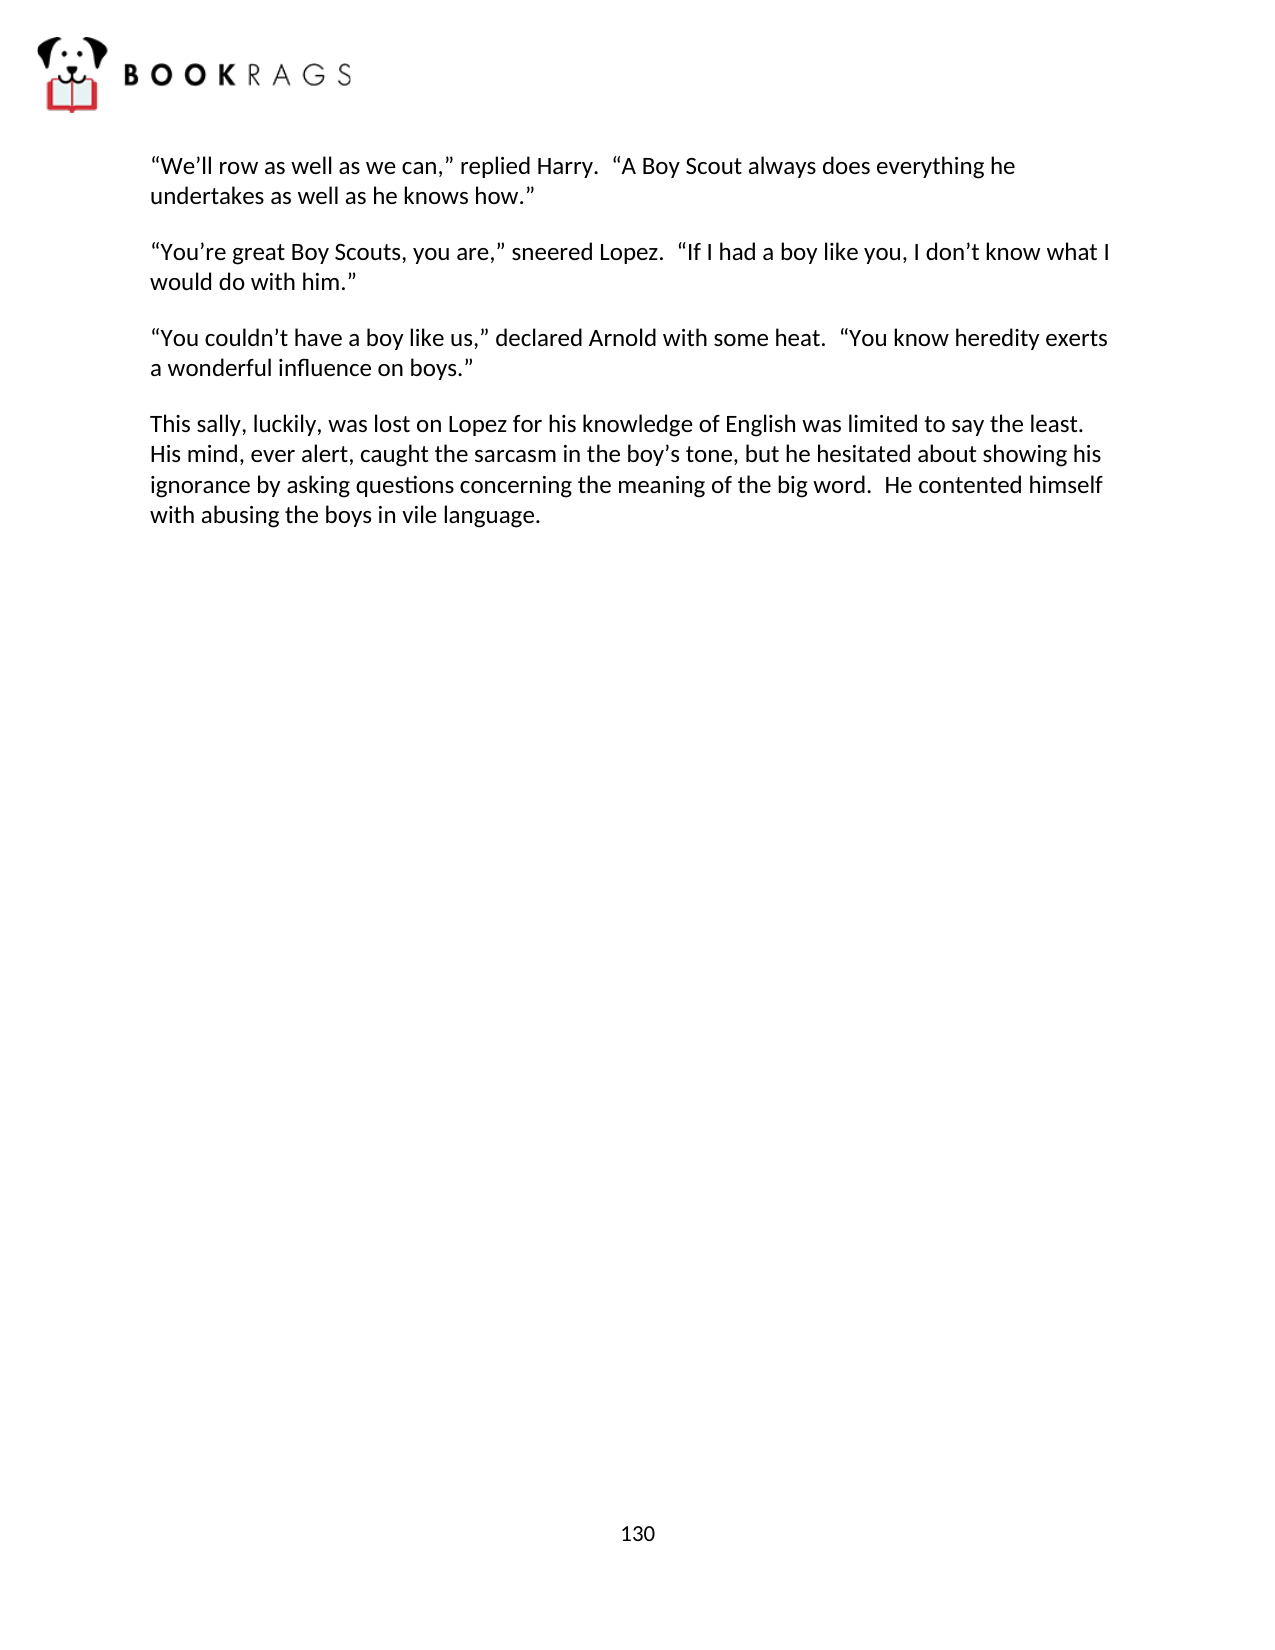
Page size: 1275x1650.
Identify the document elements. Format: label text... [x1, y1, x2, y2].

text This sally, luckily, was lost on Lopez for his knowledge of English was limited to say the least. His mind, ever alert, caught the sarcasm in the boy’s tone, but he hesitated about showing his ignorance by asking questions concerning the meaning of the big word. He contented himself with abusing the boys in vile language. [150, 408, 1125, 530]
text “You’re great Boy Scouts, you are,” sneered Lopez. “If I had a boy like you, I don’t know what I would do with him.” [150, 236, 1125, 297]
text “You couldn’t have a boy like us,” declared Arnold with some heat. “You know heredity exerts a wonderful influence on boys.” [150, 322, 1125, 383]
text “We’ll row as well as we can,” replied Harry. “A Boy Scout always does everything he undertakes as well as he knows how.” [150, 150, 1125, 211]
picture [37, 37, 351, 113]
